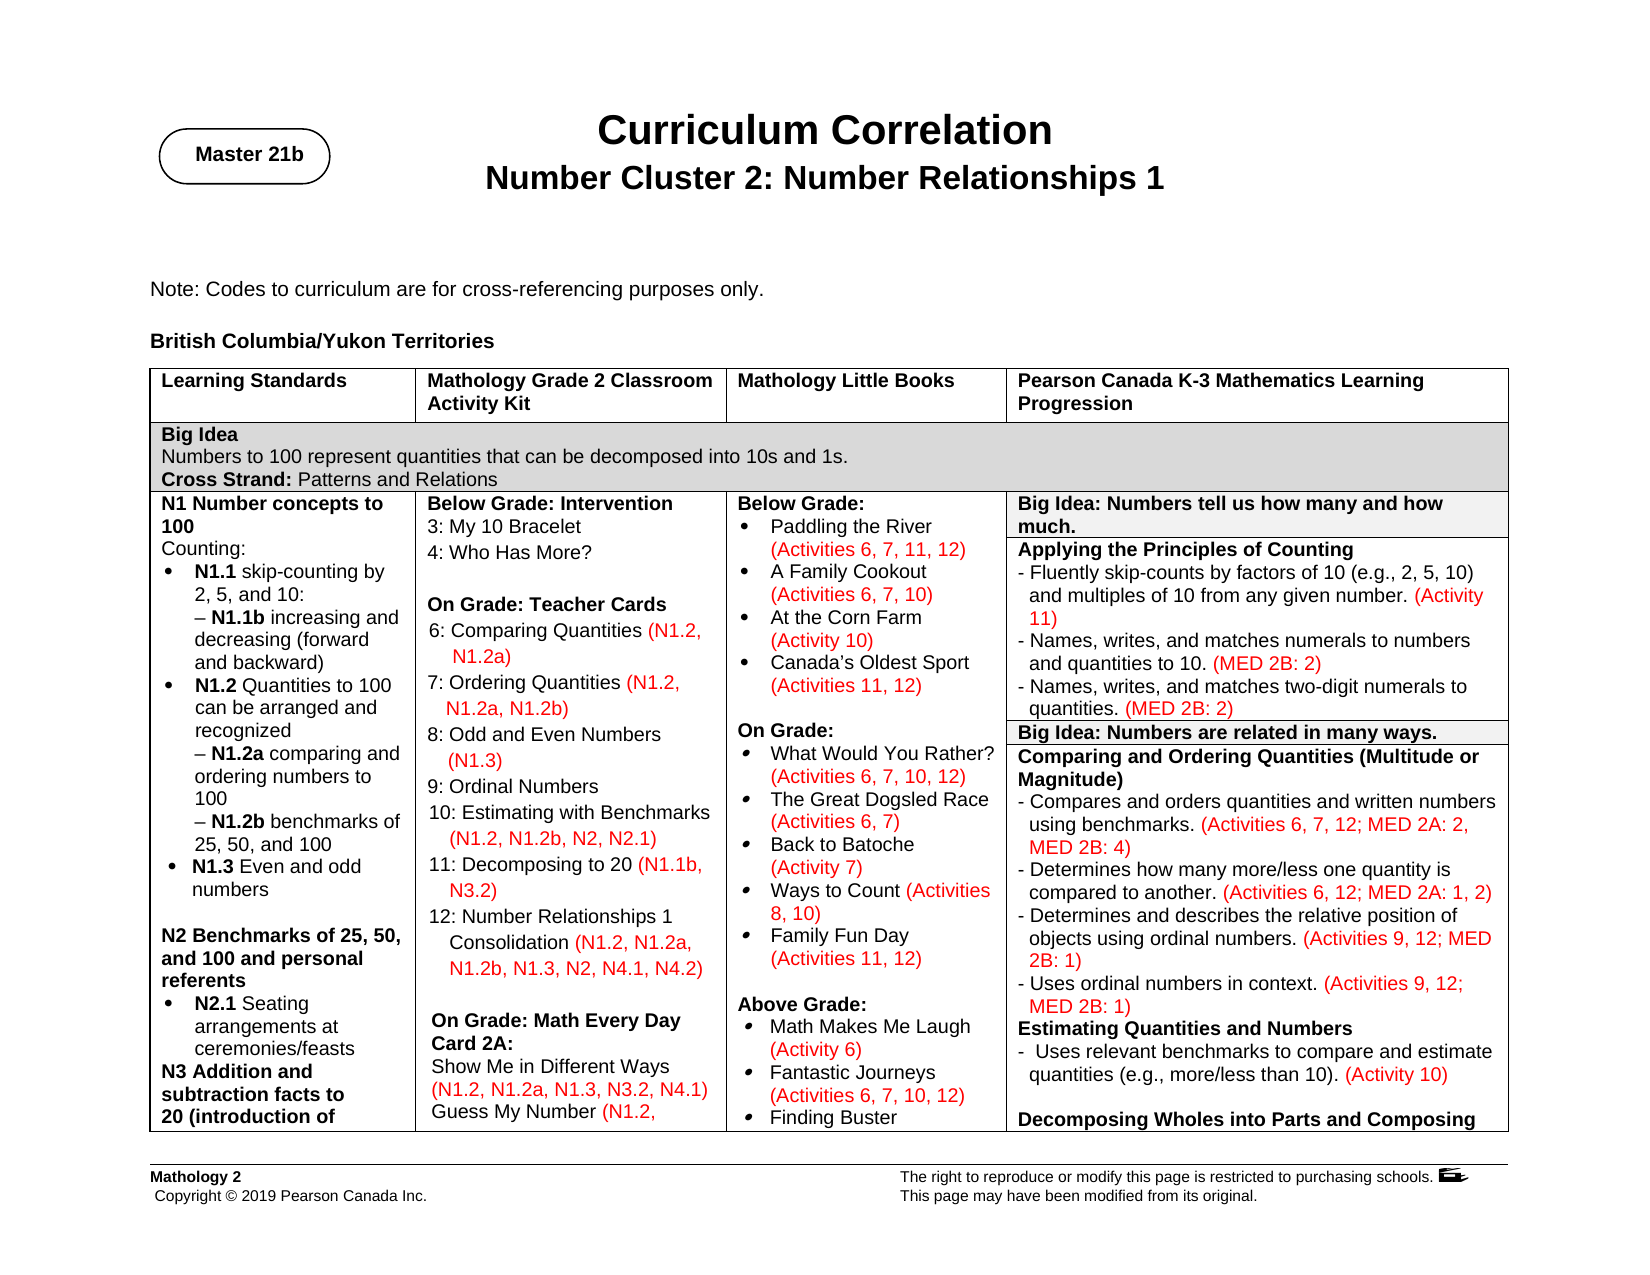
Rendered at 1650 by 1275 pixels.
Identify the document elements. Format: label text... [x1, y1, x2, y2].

text British Columbia/Yukon Territories [150, 329, 1500, 353]
table_cell Applying the Principles of Counting - Fluently skip-counts by factors of 10 (e.g., 2, 5, 10) and multiples of 10 from any given number. (Activity 11) - Names, writes, and matches numerals to numbers and quantities to 10. (MED 2B: 2) - Names, writes, and matches two-digit numerals to quantities. (MED 2B: 2) [1007, 538, 1508, 720]
table_header Learning Standards [151, 369, 415, 422]
table_cell Big Idea Numbers to 100 represent quantities that can be decomposed into 10s and 1s. Cross Strand: Patterns and Relations [151, 423, 1508, 491]
table_header Mathology Little Books [727, 369, 1006, 422]
table_cell Below Grade: Intervention 3: My 10 Bracelet 4: Who Has More? On Grade: Teacher Cards 6: Comparing Quantities (N1.2, N1.2a) 7: Ordering Quantities (N1.2, N1.2a, N1.2b) 8: Odd and Even Numbers (N1.3) 9: Ordinal Numbers 10: Estimating with Benchmarks (N1.2, N1.2b, N2, N2.1) 11: Decomposing to 20 (N1.1b, N3.2) 12: Number Relationships 1 Consolidation (N1.2, N1.2a, N1.2b, N1.3, N2, N4.1, N4.2) On Grade: Math Every Day Card 2A: Show Me in Different Ways (N1.2, N1.2a, N1.3, N3.2, N4.1) Guess My Number (N1.2, N1.2a, N1.3) Card 2B: Math Commander (N1.3) Building an Open Number Line (N1.2, N1.2a, N1.2b, N2, N4.5) [416, 492, 726, 1131]
table_header Pearson Canada K-3 Mathematics Learning Progression [1007, 369, 1508, 422]
table_cell N1 Number concepts to 100 Counting: N1.1 skip-counting by 2, 5, and 10: – N1.1b increasing and decreasing (forward and backward) N1.2 Quantities to 100 can be arranged and recognized – N1.2a comparing and ordering numbers to 100 – N1.2b benchmarks of 25, 50, and 100 N1.3 Even and odd numbers N2 Benchmarks of 25, 50, and 100 and personal referents N2.1 Seating arrangements at ceremonies/feasts N3 Addition and subtraction facts to 20 (introduction of computational strategies) N3.2 fluency with math strategies for addition and subtraction (e.g., making or bridging 10, decomposing, identifying related doubles, adding on to find the difference) N4 Addition and subtraction to 100 N4.1 Decomposing numbers to 100 N4.5 using an open number line, hundred chart, ten-frames [151, 492, 415, 1131]
text Note: Codes to curriculum are for cross-referencing purposes only. [150, 277, 1500, 301]
table_cell Big Idea: Numbers are related in many ways. [1007, 721, 1508, 744]
table_cell Below Grade: Paddling the River (Activities 6, 7, 11, 12) A Family Cookout (Activities 6, 7, 10) At the Corn Farm (Activity 10) Canada’s Oldest Sport (Activities 11, 12) On Grade: What Would You Rather? (Activities 6, 7, 10, 12) The Great Dogsled Race (Activities 6, 7) Back to Batoche (Activity 7) Ways to Count (Activities 8, 10) Family Fun Day (Activities 11, 12) Above Grade: Math Makes Me Laugh (Activity 6) Fantastic Journeys (Activities 6, 7, 10, 12) Finding Buster (Activity 11) How Numbers Work (Activity 11) [727, 492, 1006, 1131]
table_cell Big Idea: Numbers tell us how many and how much. [1007, 492, 1508, 537]
table_header Mathology Grade 2 Classroom Activity Kit [416, 369, 726, 422]
picture [1438, 1168, 1469, 1182]
